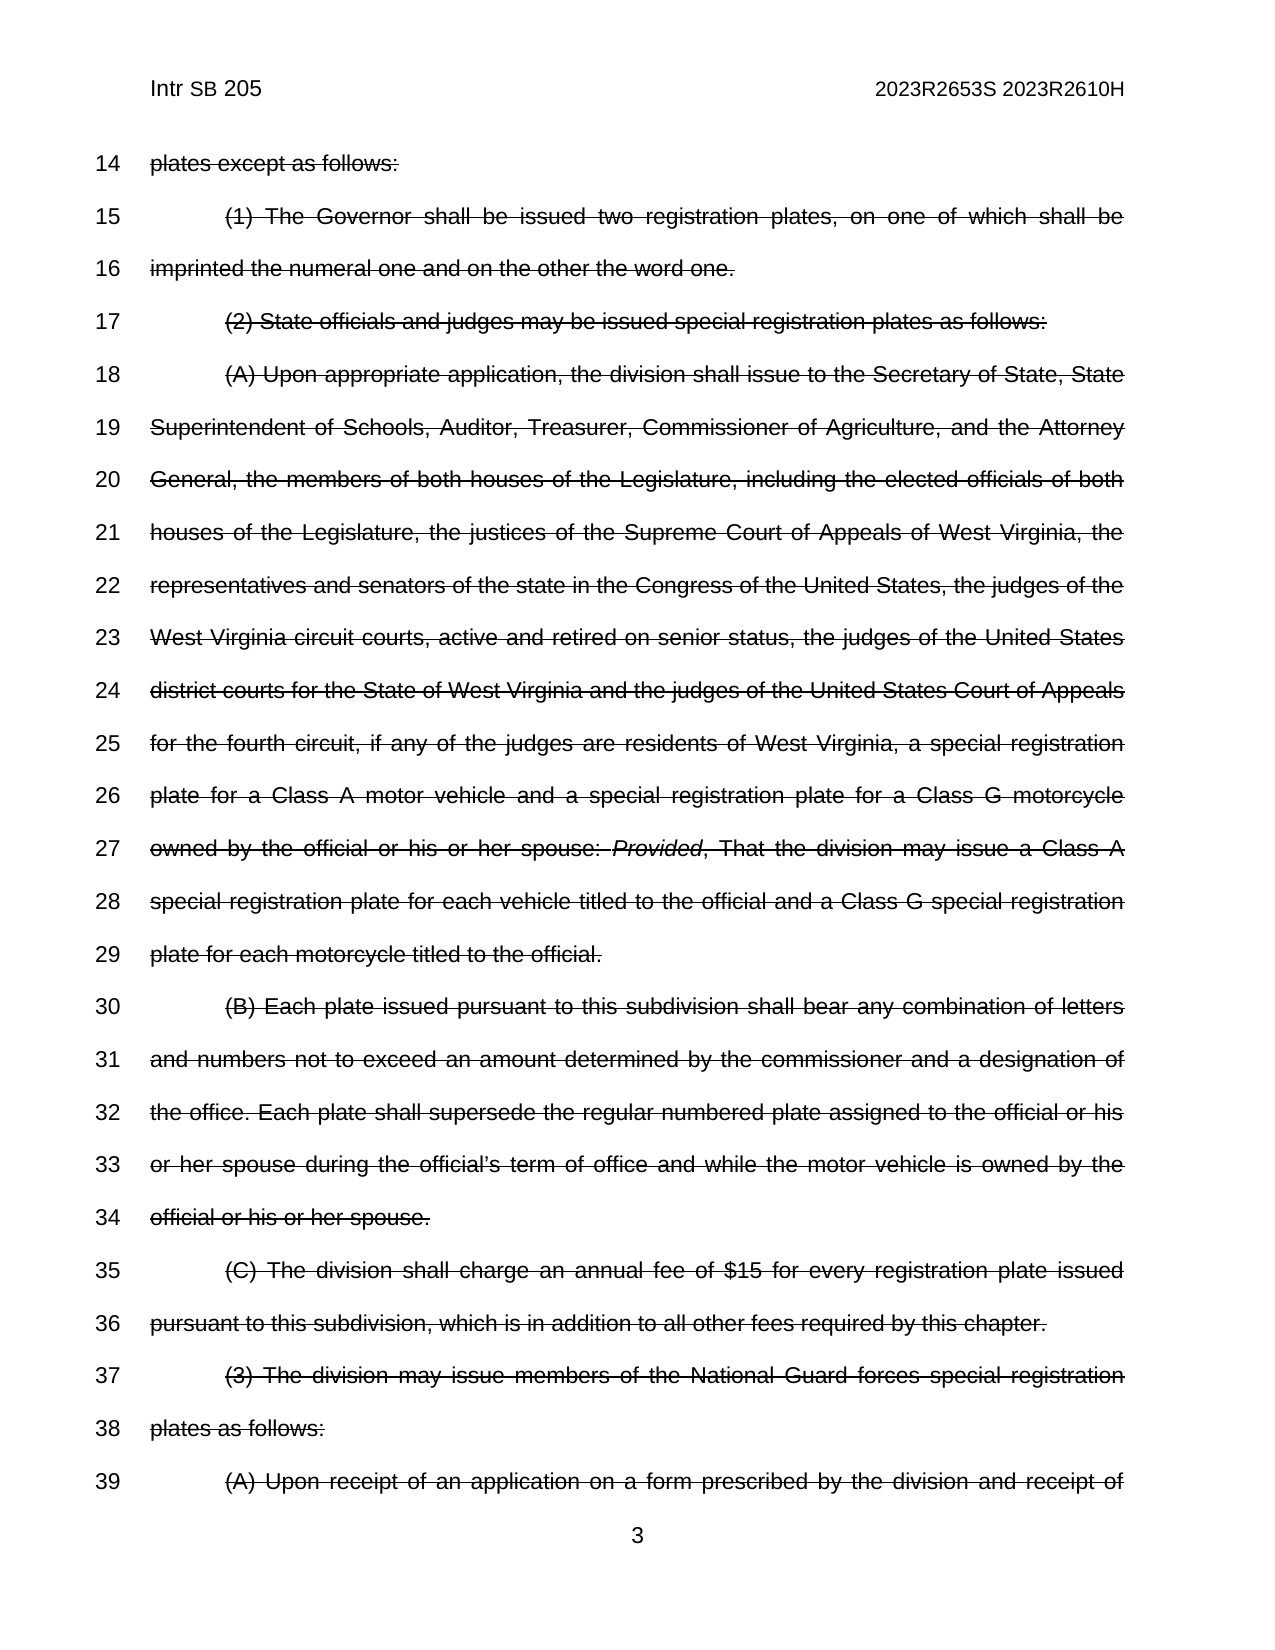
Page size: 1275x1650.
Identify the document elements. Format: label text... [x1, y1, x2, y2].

text (A) Upon appropriate application, the division shall issue to the Secretary of State, State Superintendent of Schools, Auditor, Treasurer, Commissioner of Agriculture, and the Attorney General, the members of both houses of the Legislature, including the elected officials of both houses of the Legislature, the justices of the Supreme Court of Appeals of West Virginia, the representatives and senators of the state in the Congress of the United States, the judges of the West Virginia circuit courts, active and retired on senior status, the judges of the United States district courts for the State of West Virginia and the judges of the United States Court of Appeals for the fourth circuit, if any of the judges are residents of West Virginia, a special registration plate for a Class A motor vehicle and a special registration plate for a Class G motorcycle owned by the official or his or her spouse: Provided, That the division may issue a Class A special registration plate for each vehicle titled to the official and a Class G special registration plate for each motorcycle titled to the official. [150, 798, 1125, 902]
text (2) State officials and judges may be issued special registration plates as follows: [150, 308, 1125, 334]
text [150, 1468, 1125, 1494]
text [150, 150, 1125, 176]
text (1) The Governor shall be issued two registration plates, on one of which shall be imprinted the numeral one and on the other the word one. [150, 203, 1125, 282]
text (B) Each plate issued pursuant to this subdivision shall bear any combination of letters and numbers not to exceed an amount determined by the commissioner and a designation of the office. Each plate shall supersede the regular numbered plate assigned to the official or his or her spouse during the official’s term of office and while the motor vehicle is owned by the official or his or her spouse. [150, 1061, 1125, 1166]
text (A) Upon appropriate application, the division shall issue to the Secretary of State, State Superintendent of Schools, Auditor, Treasurer, Commissioner of Agriculture, and the Attorney General, the members of both houses of the Legislature, including the elected officials of both houses of the Legislature, the justices of the Supreme Court of Appeals of West Virginia, the representatives and senators of the state in the Congress of the United States, the judges of the West Virginia circuit courts, active and retired on senior status, the judges of the United States district courts for the State of West Virginia and the judges of the United States Court of Appeals for the fourth circuit, if any of the judges are residents of West Virginia, a special registration plate for a Class A motor vehicle and a special registration plate for a Class G motorcycle owned by the official or his or her spouse: Provided, That the division may issue a Class A special registration plate for each vehicle titled to the official and a Class G special registration plate for each motorcycle titled to the official. [150, 429, 1125, 639]
text (C) The division shall charge an annual fee of $15 for every registration plate issued pursuant to this subdivision, which is in addition to all other fees required by this chapter. [150, 1257, 1125, 1336]
text (3) The division may issue members of the National Guard forces special registration plates as follows: [150, 1362, 1125, 1441]
text (B) Each plate issued pursuant to this subdivision shall bear any combination of letters and numbers not to exceed an amount determined by the commissioner and a designation of the office. Each plate shall supersede the regular numbered plate assigned to the official or his or her spouse during the official’s term of office and while the motor vehicle is owned by the official or his or her spouse. [150, 993, 1125, 1060]
text (B) Each plate issued pursuant to this subdivision shall bear any combination of letters and numbers not to exceed an amount determined by the commissioner and a designation of the office. Each plate shall supersede the regular numbered plate assigned to the official or his or her spouse during the official’s term of office and while the motor vehicle is owned by the official or his or her spouse. [150, 1167, 1125, 1231]
